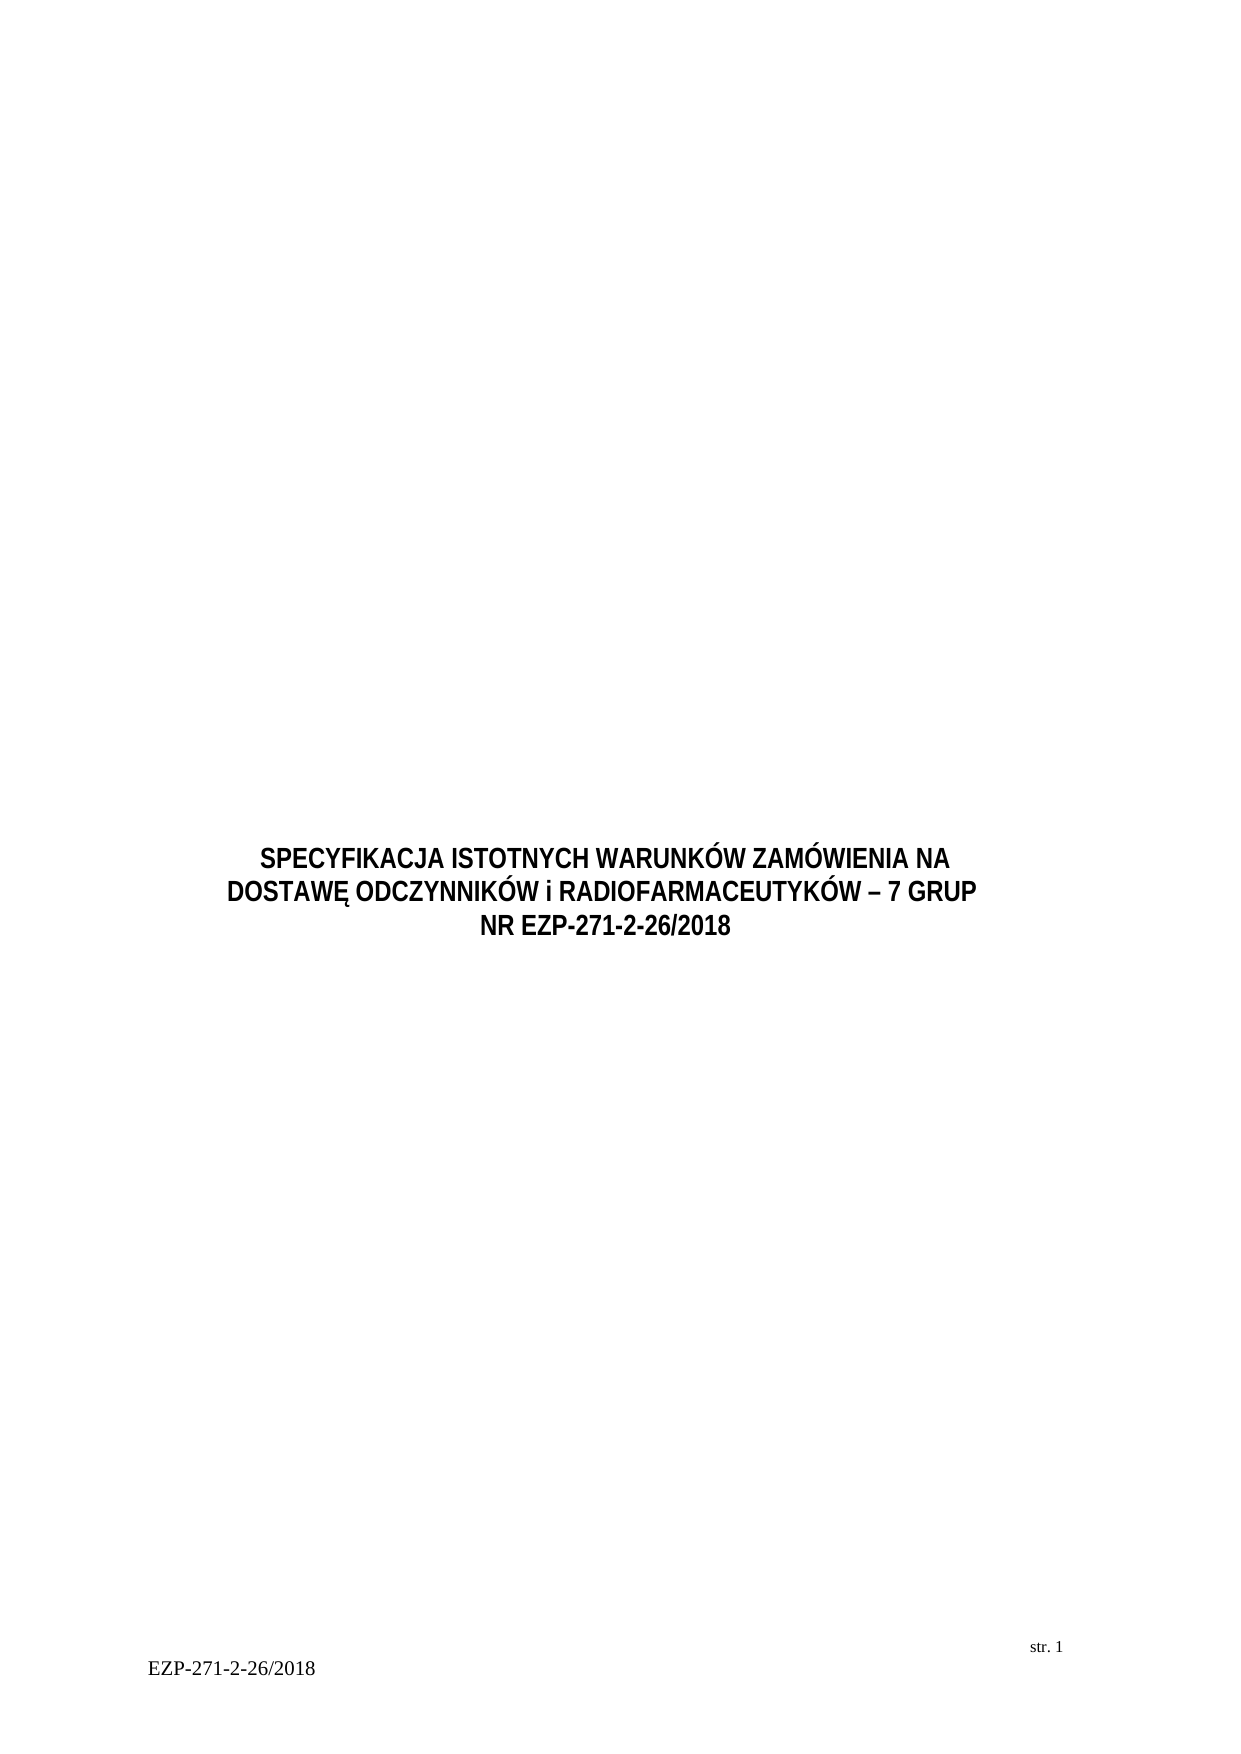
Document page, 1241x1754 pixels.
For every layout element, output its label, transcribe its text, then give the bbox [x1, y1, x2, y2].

text DOSTAWĘ ODCZYNNIKÓW i RADIOFARMACEUTYKÓW – 7 GRUP NR EZP-271-2-26/2018 [148, 874, 1063, 941]
text SPECYFIKACJA ISTOTNYCH WARUNKÓW ZAMÓWIENIA NA [148, 841, 1063, 874]
